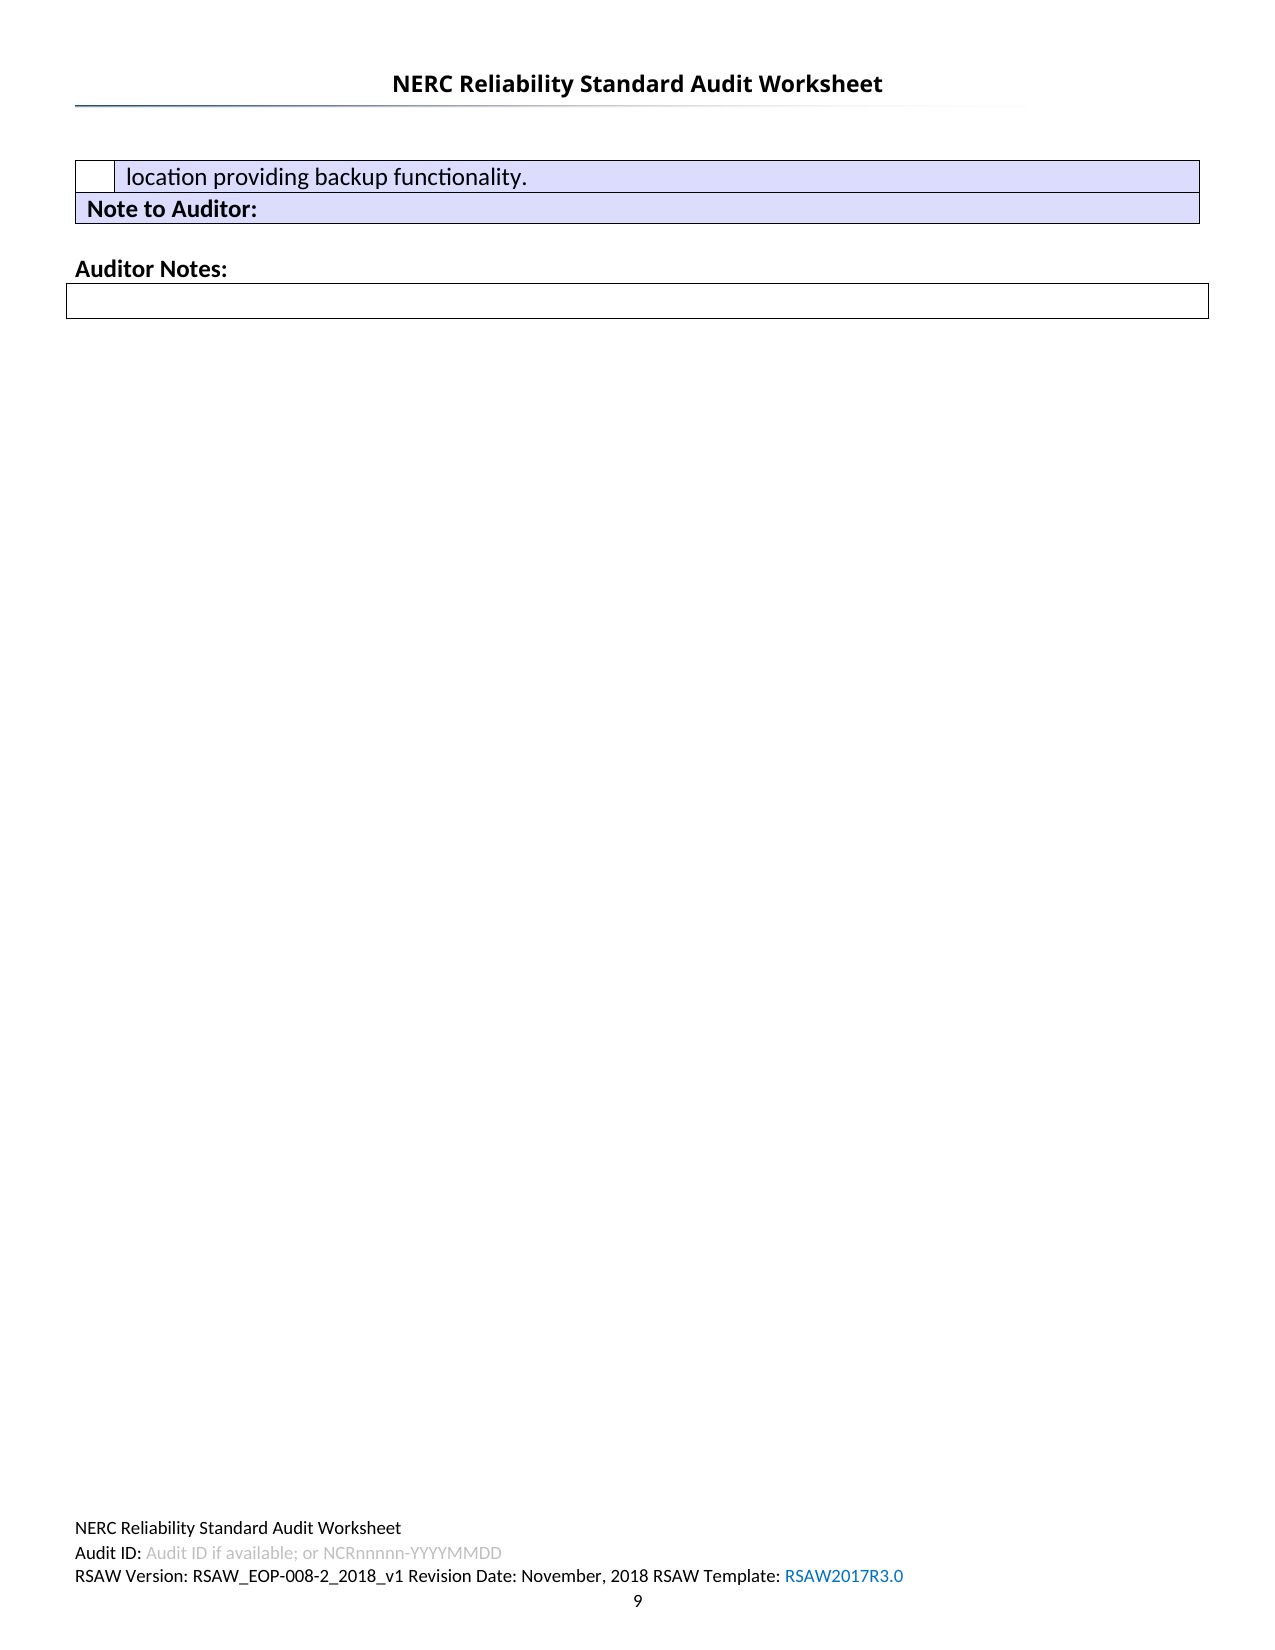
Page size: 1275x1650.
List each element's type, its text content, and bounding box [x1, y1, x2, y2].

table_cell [115, 161, 1199, 192]
table_cell Note to Auditor: [76, 193, 1199, 223]
picture [75, 105, 1052, 114]
text Auditor Notes: [75, 255, 1200, 283]
table_cell [76, 161, 114, 192]
